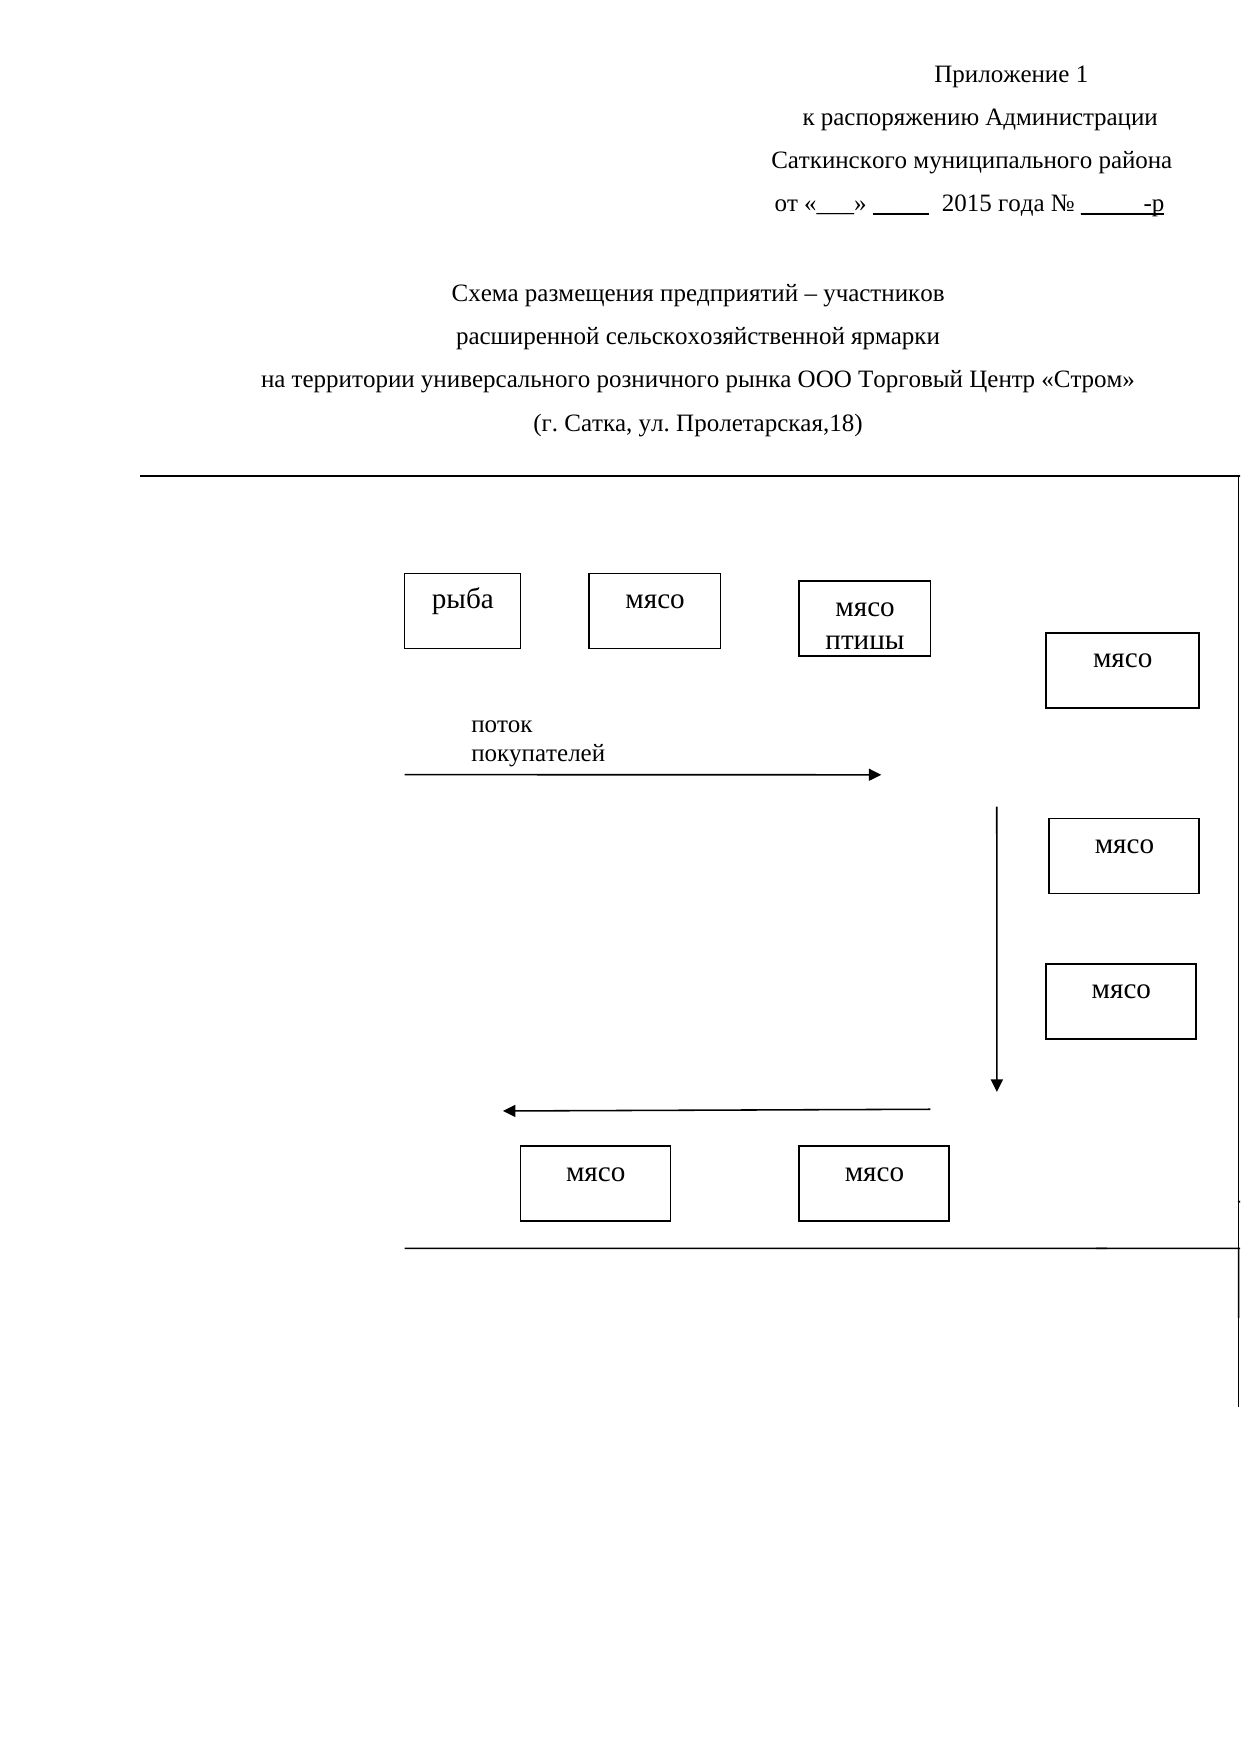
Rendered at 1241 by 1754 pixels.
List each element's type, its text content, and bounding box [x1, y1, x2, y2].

text от «___» __ 2015 года № _____-р [177, 188, 1181, 217]
text Схема размещения предприятий – участников [215, 278, 1181, 307]
text Приложение 1 [767, 59, 1181, 88]
text расширенной сельскохозяйственной ярмарки [215, 321, 1181, 350]
text Саткинского муниципального района [177, 145, 1181, 174]
text к распоряжению Администрации [177, 102, 1181, 131]
text покупателей [177, 738, 1181, 767]
text на территории универсального розничного рынка ООО Торговый Центр «Стром» [215, 364, 1181, 393]
text поток [177, 709, 1181, 738]
text (г. Сатка, ул. Пролетарская,18) [215, 408, 1181, 436]
